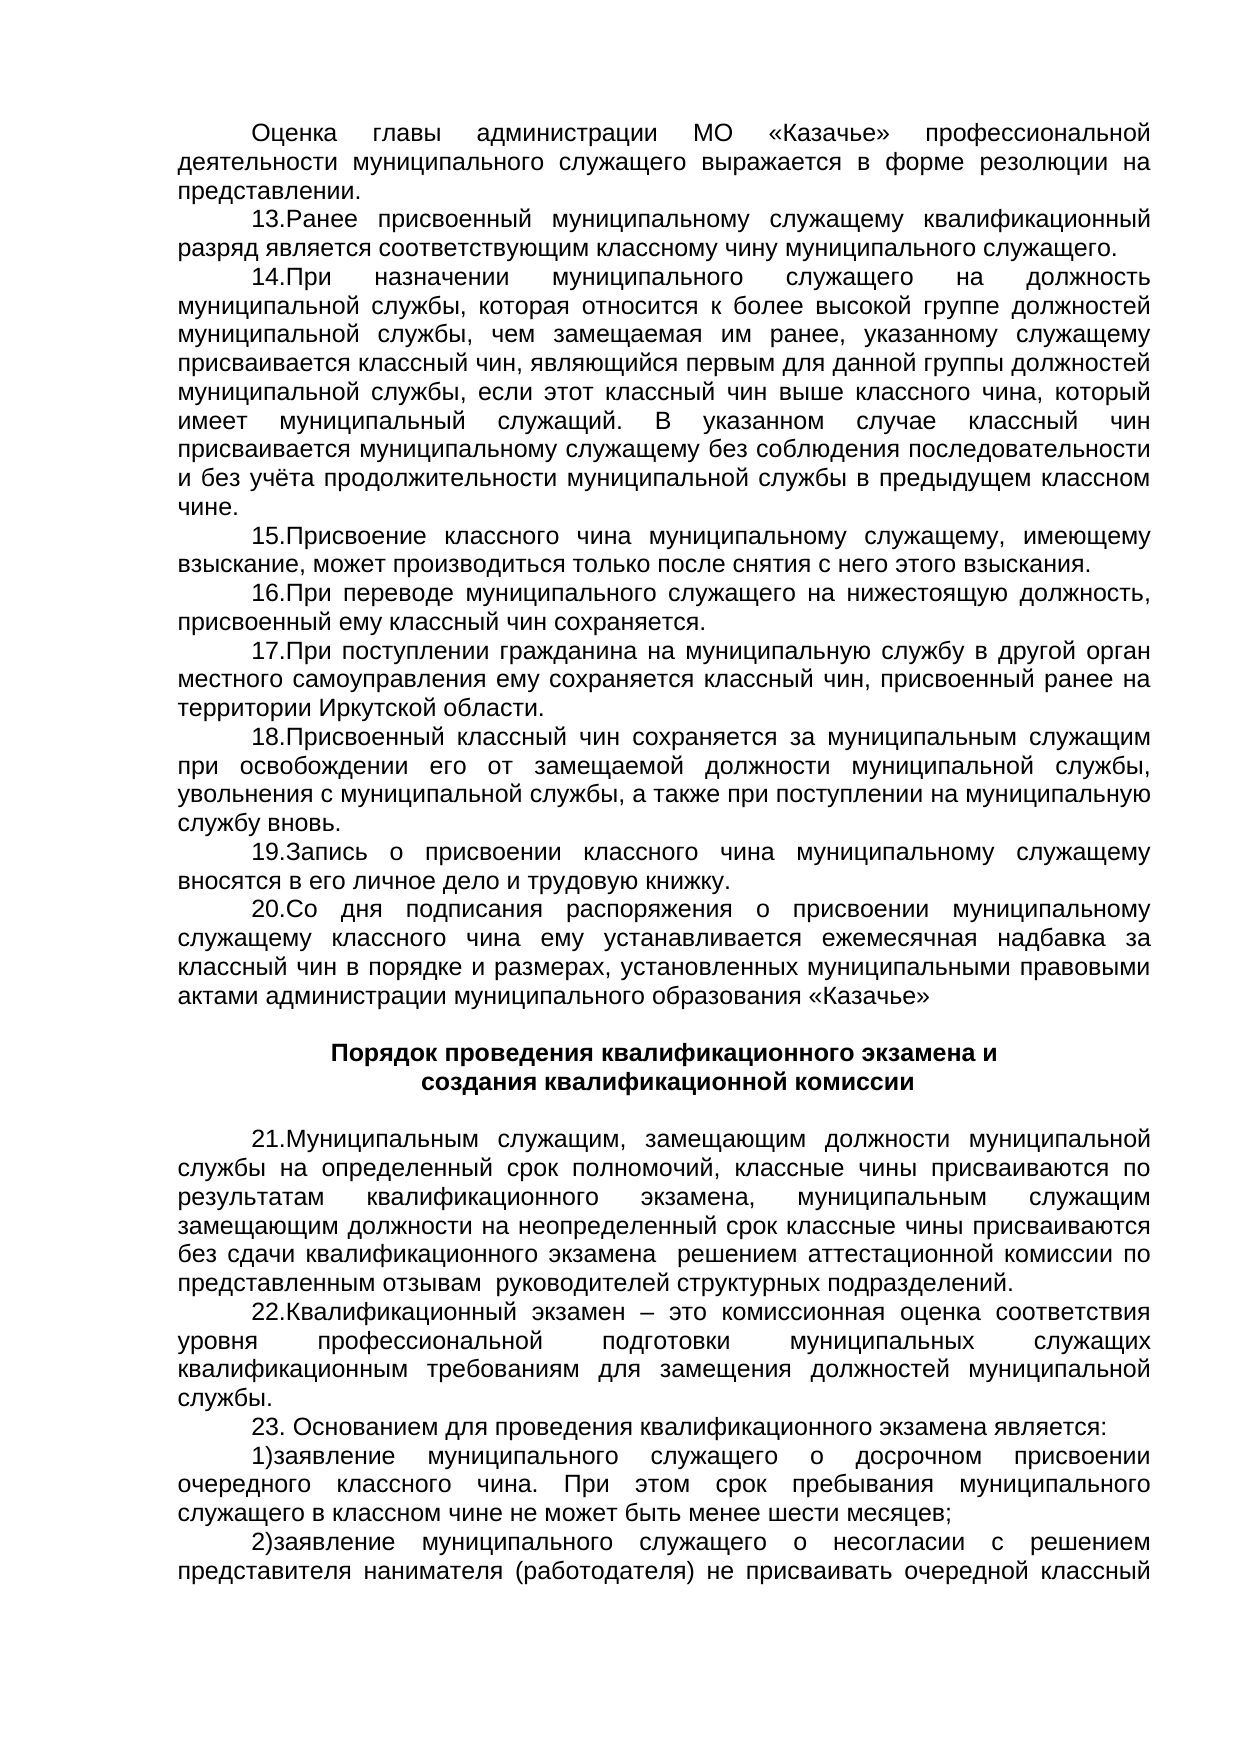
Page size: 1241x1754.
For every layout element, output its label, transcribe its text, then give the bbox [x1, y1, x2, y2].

text 13.Ранее присвоенный муниципальному служащему квалификационный разряд является соответствующим классному чину муниципального служащего. [177, 204, 1152, 262]
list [177, 1527, 1152, 1584]
text 21.Муниципальным служащим, замещающим должности муниципальной службы на определенный срок полномочий, классные чины присваиваются по результатам квалификационного экзамена, муниципальным служащим замещающим должности на неопределенный срок классные чины присваиваются без сдачи квалификационного экзамена решением аттестационной комиссии по представленным отзывам руководителей структурных подразделений. [177, 1124, 1152, 1297]
list Оценка главы администрации МО «Казачье» профессиональной деятельности муниципального служащего выражается в форме резолюции на представлении. [177, 118, 1152, 204]
text 23. Основанием для проведения квалификационного экзамена является: [177, 1412, 1152, 1441]
text 20.Со дня подписания распоряжения о присвоении муниципальному служащему классного чина ему устанавливается ежемесячная надбавка за классный чин в порядке и размерах, установленных муниципальными правовыми актами администрации муниципального образования «Казачье» [177, 894, 1152, 1009]
text 16.При переводе муниципального служащего на нижестоящую должность, присвоенный ему классный чин сохраняется. [177, 578, 1152, 636]
list 1)заявление муниципального служащего о досрочном присвоении очередного классного чина. При этом срок пребывания муниципального служащего в классном чине не может быть менее шести месяцев; [177, 1441, 1152, 1527]
text создания квалификационной комиссии [177, 1067, 1152, 1096]
text 22.Квалификационный экзамен – это комиссионная оценка соответствия уровня профессиональной подготовки муниципальных служащих квалификационным требованиям для замещения должностей муниципальной службы. [177, 1297, 1152, 1412]
text Порядок проведения квалификационного экзамена и [177, 1038, 1152, 1067]
text 18.Присвоенный классный чин сохраняется за муниципальным служащим при освобождении его от замещаемой должности муниципальной службы, увольнения с муниципальной службы, а также при поступлении на муниципальную службу вновь. [177, 722, 1152, 837]
text 17.При поступлении гражданина на муниципальную службу в другой орган местного самоуправления ему сохраняется классный чин, присвоенный ранее на территории Иркутской области. [177, 636, 1152, 722]
text 19.Запись о присвоении классного чина муниципальному служащему вносятся в его личное дело и трудовую книжку. [177, 837, 1152, 894]
text 14.При назначении муниципального служащего на должность муниципальной службы, которая относится к более высокой группе должностей муниципальной службы, чем замещаемая им ранее, указанному служащему присваивается классный чин, являющийся первым для данной группы должностей муниципальной службы, если этот классный чин выше классного чина, который имеет муниципальный служащий. В указанном случае классный чин присваивается муниципальному служащему без соблюдения последовательности и без учёта продолжительности муниципальной службы в предыдущем классном чине. [177, 262, 1152, 521]
text 15.Присвоение классного чина муниципальному служащему, имеющему взыскание, может производиться только после снятия с него этого взыскания. [177, 521, 1152, 578]
